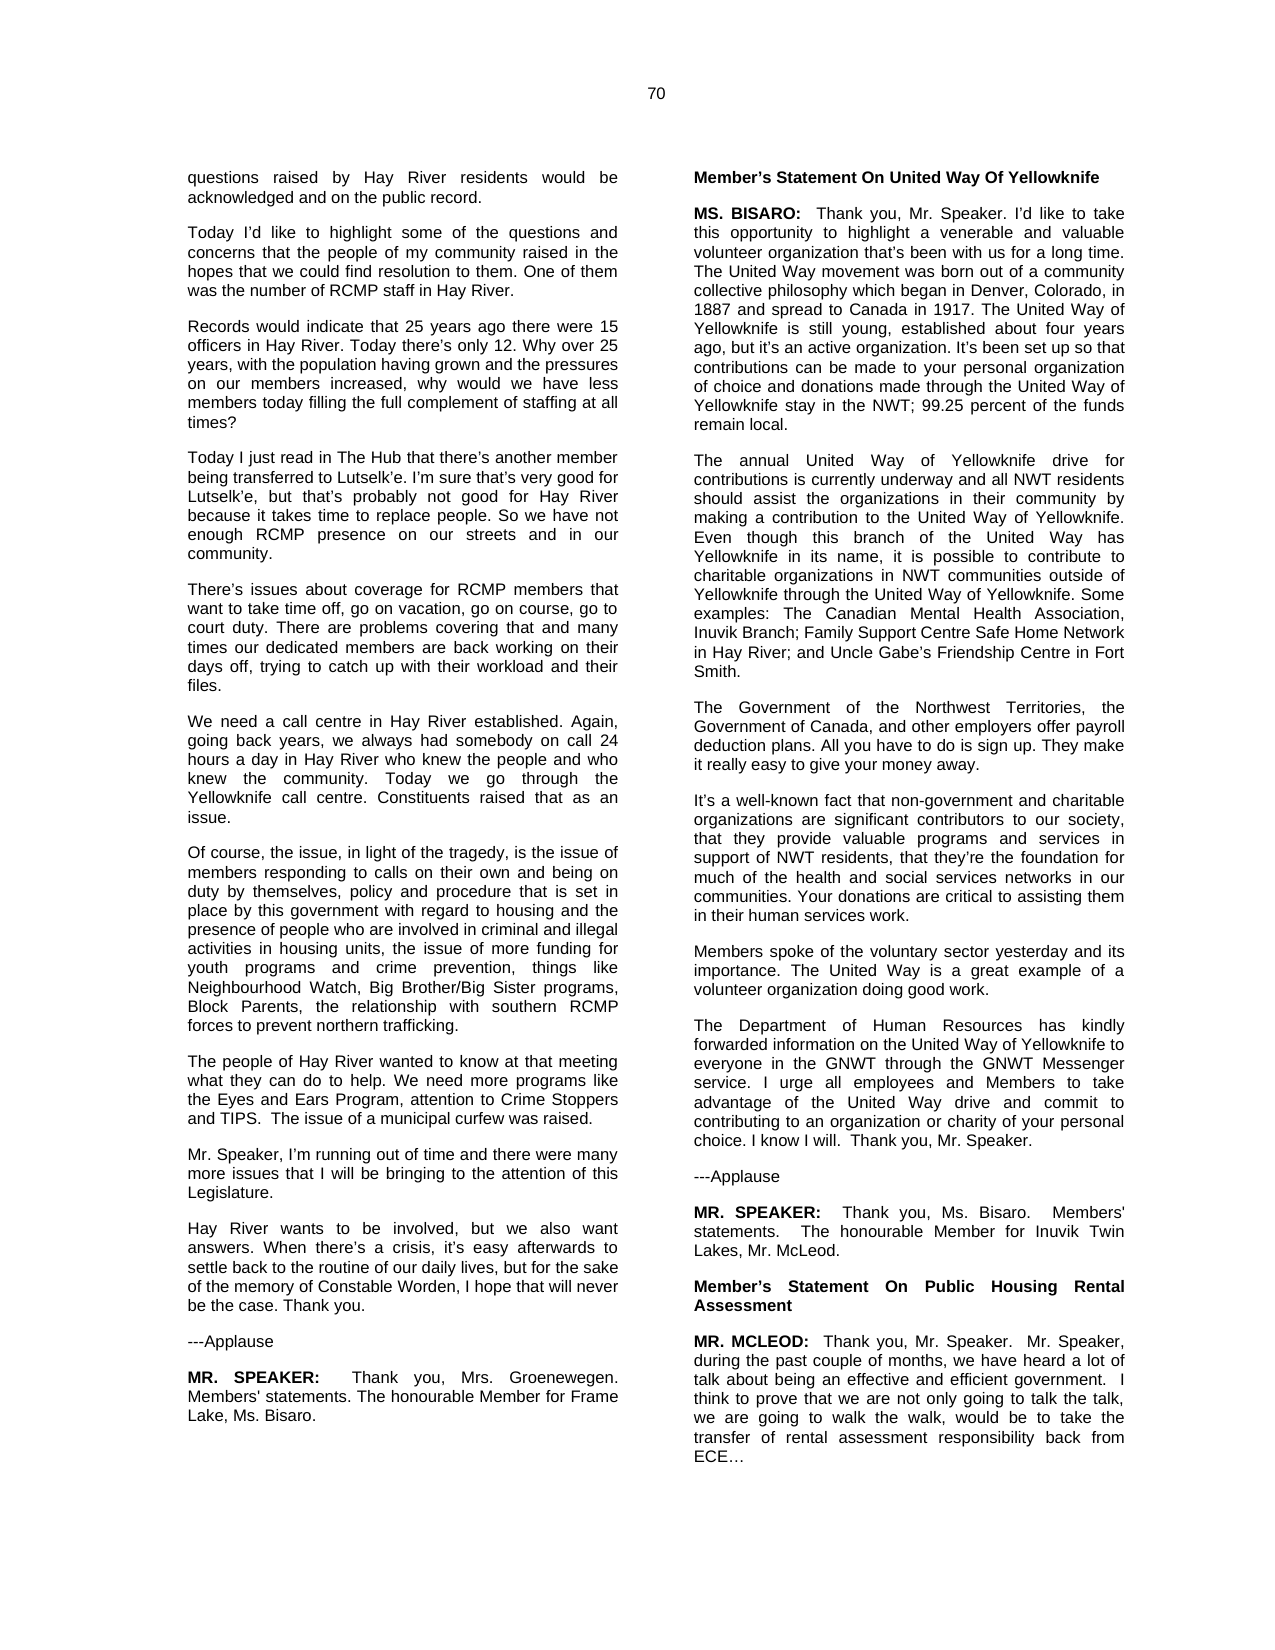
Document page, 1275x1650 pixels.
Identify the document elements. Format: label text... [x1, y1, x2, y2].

text There’s issues about coverage for RCMP members that want to take time off, go on vacation, go on course, go to court duty. There are problems covering that and many times our dedicated members are back working on their days off, trying to catch up with their workload and their files. [187, 580, 619, 695]
text It’s a well-known fact that non-government and charitable organizations are significant contributors to our society, that they provide valuable programs and services in support of NWT residents, that they’re the foundation for much of the health and social services networks in our communities. Your donations are critical to assisting them in their human services work. [694, 791, 1125, 925]
text wants to be involved, but we also want answers. When there’s a crisis, it’s easy afterwards to settle back to the routine of our daily lives, but for the sake of the memory of Constable Worden, I hope that will never be the case. Thank you. [187, 1219, 619, 1315]
text MR. SPEAKER: Thank you, Mrs. Groenewegen. Members' statements. The honourable Member for , Ms. Bisaro. [187, 1367, 619, 1425]
text Today I’d like to highlight some of the questions and concerns that the people of my community raised in the hopes that we could find resolution to them. One of them was the number of RCMP staff in . [187, 223, 619, 300]
text The people of Hay River wanted to know at that meeting what they can do to help. We need more programs like the Eyes and Ears Program, attention to Crime Stoppers and TIPS. The issue of a municipal curfew was raised. [187, 1052, 619, 1128]
text MR. MCLEOD: Thank you, Mr. Speaker. Mr. Speaker, during the past couple of months, we have heard a lot of talk about being an effective and efficient government. I think to prove that we are not only going to talk the talk, we are going to walk the walk, would be to take the transfer of rental assessment responsibility back from ECE… [694, 1332, 1125, 1466]
text MR. SPEAKER: Thank you, Ms. Bisaro. Members' statements. The honourable Member for , Mr. McLeod. [694, 1202, 1125, 1260]
subtitle Member’s Statement On Public Housing Rental Assessment [694, 1277, 1125, 1315]
text The Government of the , the Government of Canada, and other employers offer payroll deduction plans. All you have to do is sign up. They make it really easy to give your money away. [694, 697, 1125, 774]
text Of course, the issue, in light of the tragedy, is the issue of members responding to calls on their own and being on duty by themselves, policy and procedure that is set in place by this government with regard to housing and the presence of people who are involved in criminal and illegal activities in housing units, the issue of more funding for youth programs and crime prevention, things like Neighbourhood Watch, Big Brother/Big Sister programs, Block Parents, the relationship with southern RCMP forces to prevent northern trafficking. [187, 843, 619, 1035]
text Records would indicate that 25 years ago there were 15 officers in . Today there’s only 12. Why over 25 years, with the population having grown and the pressures on our members increased, why would we have less members today filling the full complement of staffing at all times? [187, 317, 619, 432]
text Mr. Speaker, I’m running out of time and there were many more issues that I will be bringing to the attention of this Legislature. [187, 1145, 619, 1202]
text ---Applause [694, 1167, 1125, 1186]
text MS. BISARO: Thank you, Mr. Speaker. I’d like to take this opportunity to highlight a venerable and valuable volunteer organization that’s been with us for a long time. The movement was born out of a community collective philosophy which began in , , in 1887 and spread to in 1917. The of is still young, established about four years ago, but it’s an active organization. It’s been set up so that contributions can be made to your personal organization of choice and donations made through the of stay in the NWT; 99.25 percent of the funds remain local. [694, 204, 1125, 434]
text The Department of Human Resources has kindly forwarded information on the of to everyone in the GNWT through the GNWT Messenger service. I urge all employees and Members to take advantage of the drive and commit to contributing to an organization or charity of your personal choice. I know I will. Thank you, Mr. Speaker. [694, 1016, 1125, 1150]
text ---Applause [187, 1332, 619, 1351]
text We need a call centre in established. Again, going back years, we always had somebody on call 24 hours a day in who knew the people and who knew the community. Today we go through the call centre. Constituents raised that as an issue. [187, 712, 619, 827]
text The annual of drive for contributions is currently underway and all NWT residents should assist the organizations in their community by making a contribution to the of . Even though this branch of the has in its name, it is possible to contribute to charitable organizations in NWT communities outside of through the of . Some examples: The Canadian Mental Health Association, Inuvik Branch; Family Support Centre Safe Home Network in Hay River; and Uncle Gabe’s Friendship Centre in Fort Smith. [694, 451, 1125, 681]
text Today I just read in The Hub that there’s another member being transferred to Lutselk’e. I’m sure that’s very good for Lutselk’e, but that’s probably not good for because it takes time to replace people. So we have not enough RCMP presence on our streets and in our community. [187, 448, 619, 563]
subtitle Member’s Statement On United Way Of Yellowknife [694, 168, 1125, 187]
text Members spoke of the voluntary sector yesterday and its importance. The is a great example of a volunteer organization doing good work. [694, 942, 1125, 999]
